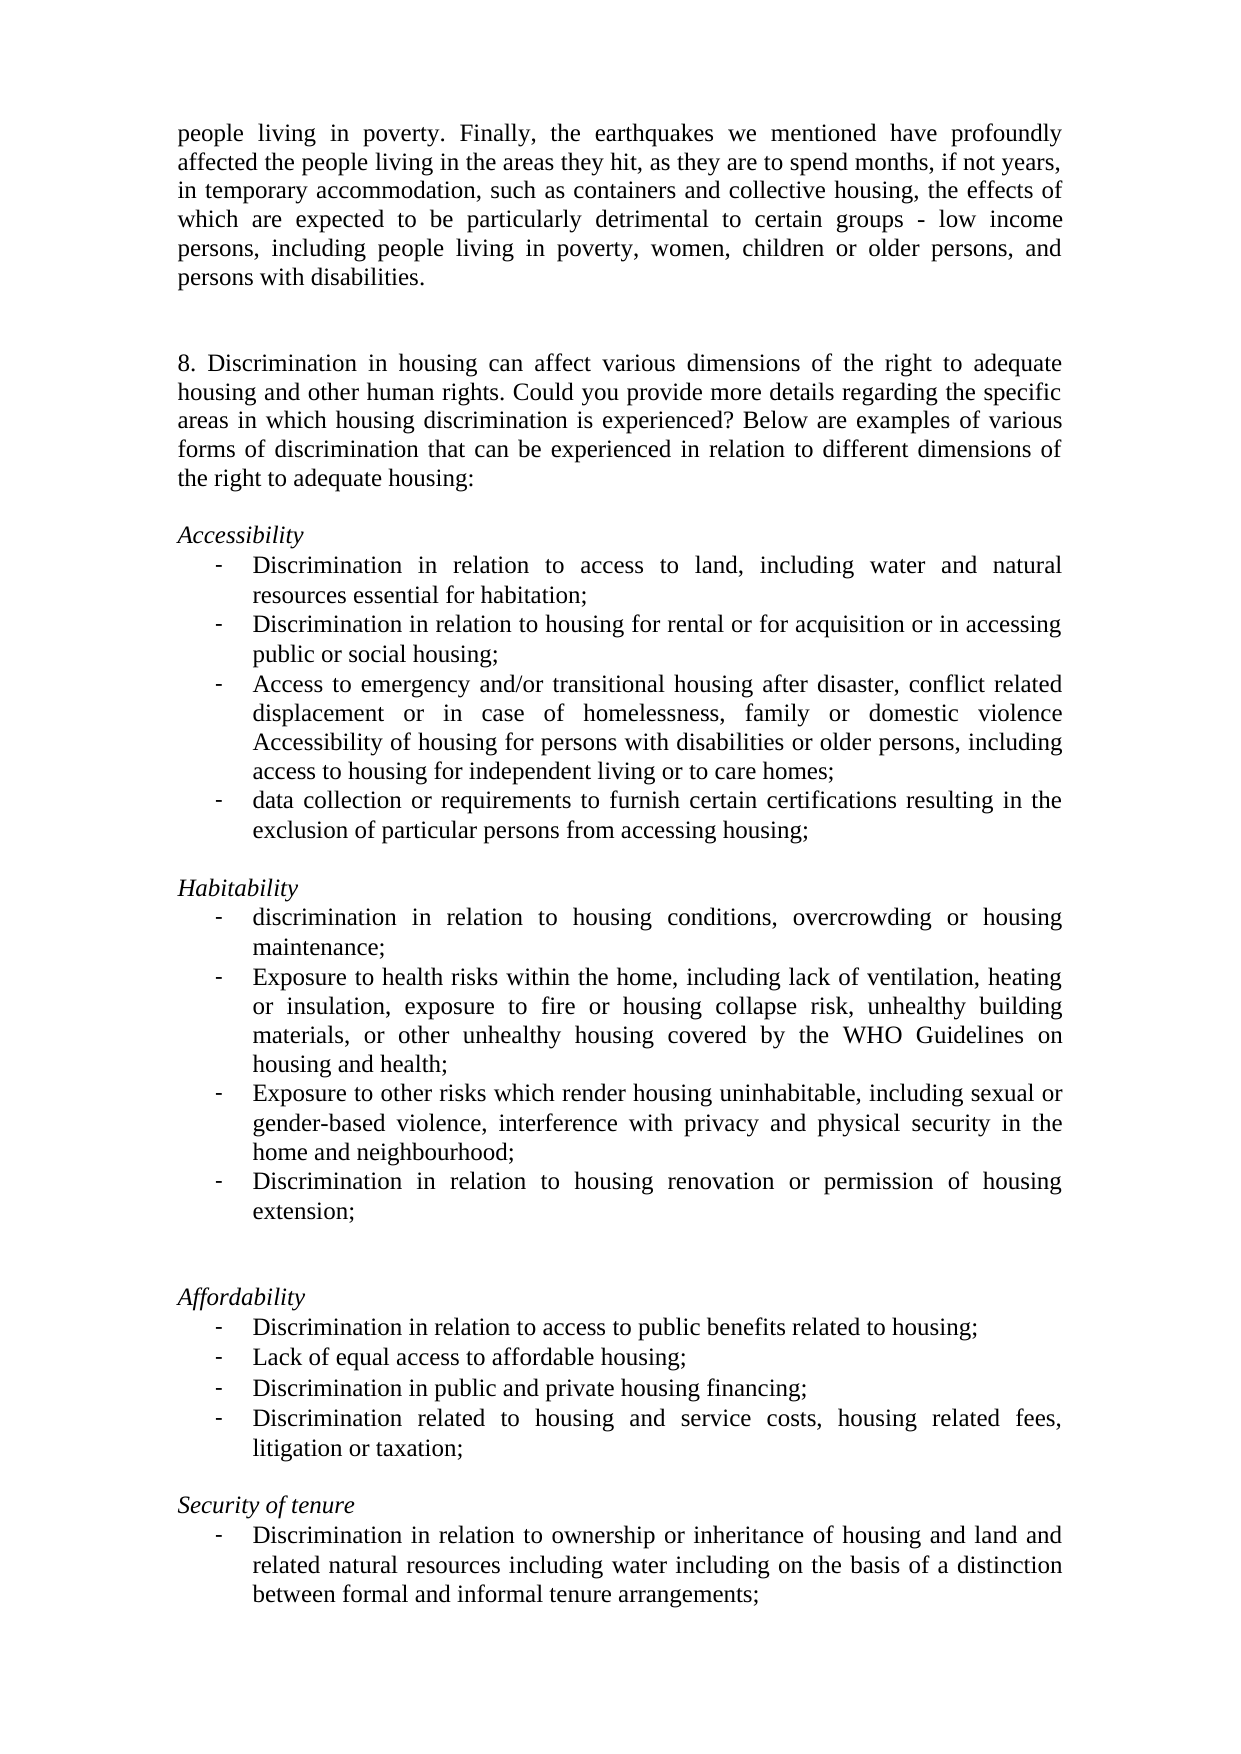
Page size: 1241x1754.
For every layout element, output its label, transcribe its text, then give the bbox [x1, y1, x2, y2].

text 8. Discrimination in housing can affect various dimensions of the right to adequate housing and other human rights. Could you provide more details regarding the specific areas in which housing discrimination is experienced? Below are examples of various forms of discrimination that can be experienced in relation to different dimensions of the right to adequate housing: [177, 348, 1063, 492]
text Accessibility [177, 521, 1063, 549]
text Habitability [177, 873, 1063, 901]
list Discrimination related to housing and service costs, housing related fees, litigation or taxation; [215, 1403, 1063, 1462]
list Exposure to health risks within the home, including lack of ventilation, heating or insulation, exposure to fire or housing collapse risk, unhealthy building materials, or other unhealthy housing covered by the WHO Guidelines on housing and health; [215, 961, 1063, 1077]
list Discrimination in public and private housing financing; [215, 1372, 1063, 1403]
list Discrimination in relation to housing for rental or for acquisition or in accessing public or social housing; [215, 609, 1063, 668]
list Discrimination in relation to ownership or inheritance of housing and land and related natural resources including water including on the basis of a distinction between formal and informal tenure arrangements; [215, 1519, 1063, 1607]
list Access to emergency and/or transitional housing after disaster, conflict related displacement or in case of homelessness, family or domestic violence Accessibility of housing for persons with disabilities or older persons, including access to housing for independent living or to care homes; [215, 668, 1063, 785]
list discrimination in relation to housing conditions, overcrowding or housing maintenance; [215, 901, 1063, 961]
text Affordability [177, 1282, 1063, 1311]
list Discrimination in relation to access to public benefits related to housing; [215, 1311, 1063, 1342]
list Discrimination in relation to access to land, including water and natural resources essential for habitation; [215, 549, 1063, 609]
list data collection or requirements to furnish certain certifications resulting in the exclusion of particular persons from accessing housing; [215, 785, 1063, 844]
text Security of tenure [177, 1491, 1063, 1519]
list Exposure to other risks which render housing uninhabitable, including sexual or gender-based violence, interference with privacy and physical security in the home and neighbourhood; [215, 1077, 1063, 1166]
list Lack of equal access to affordable housing; [215, 1342, 1063, 1372]
list Discrimination in relation to housing renovation or permission of housing extension; [215, 1166, 1063, 1225]
